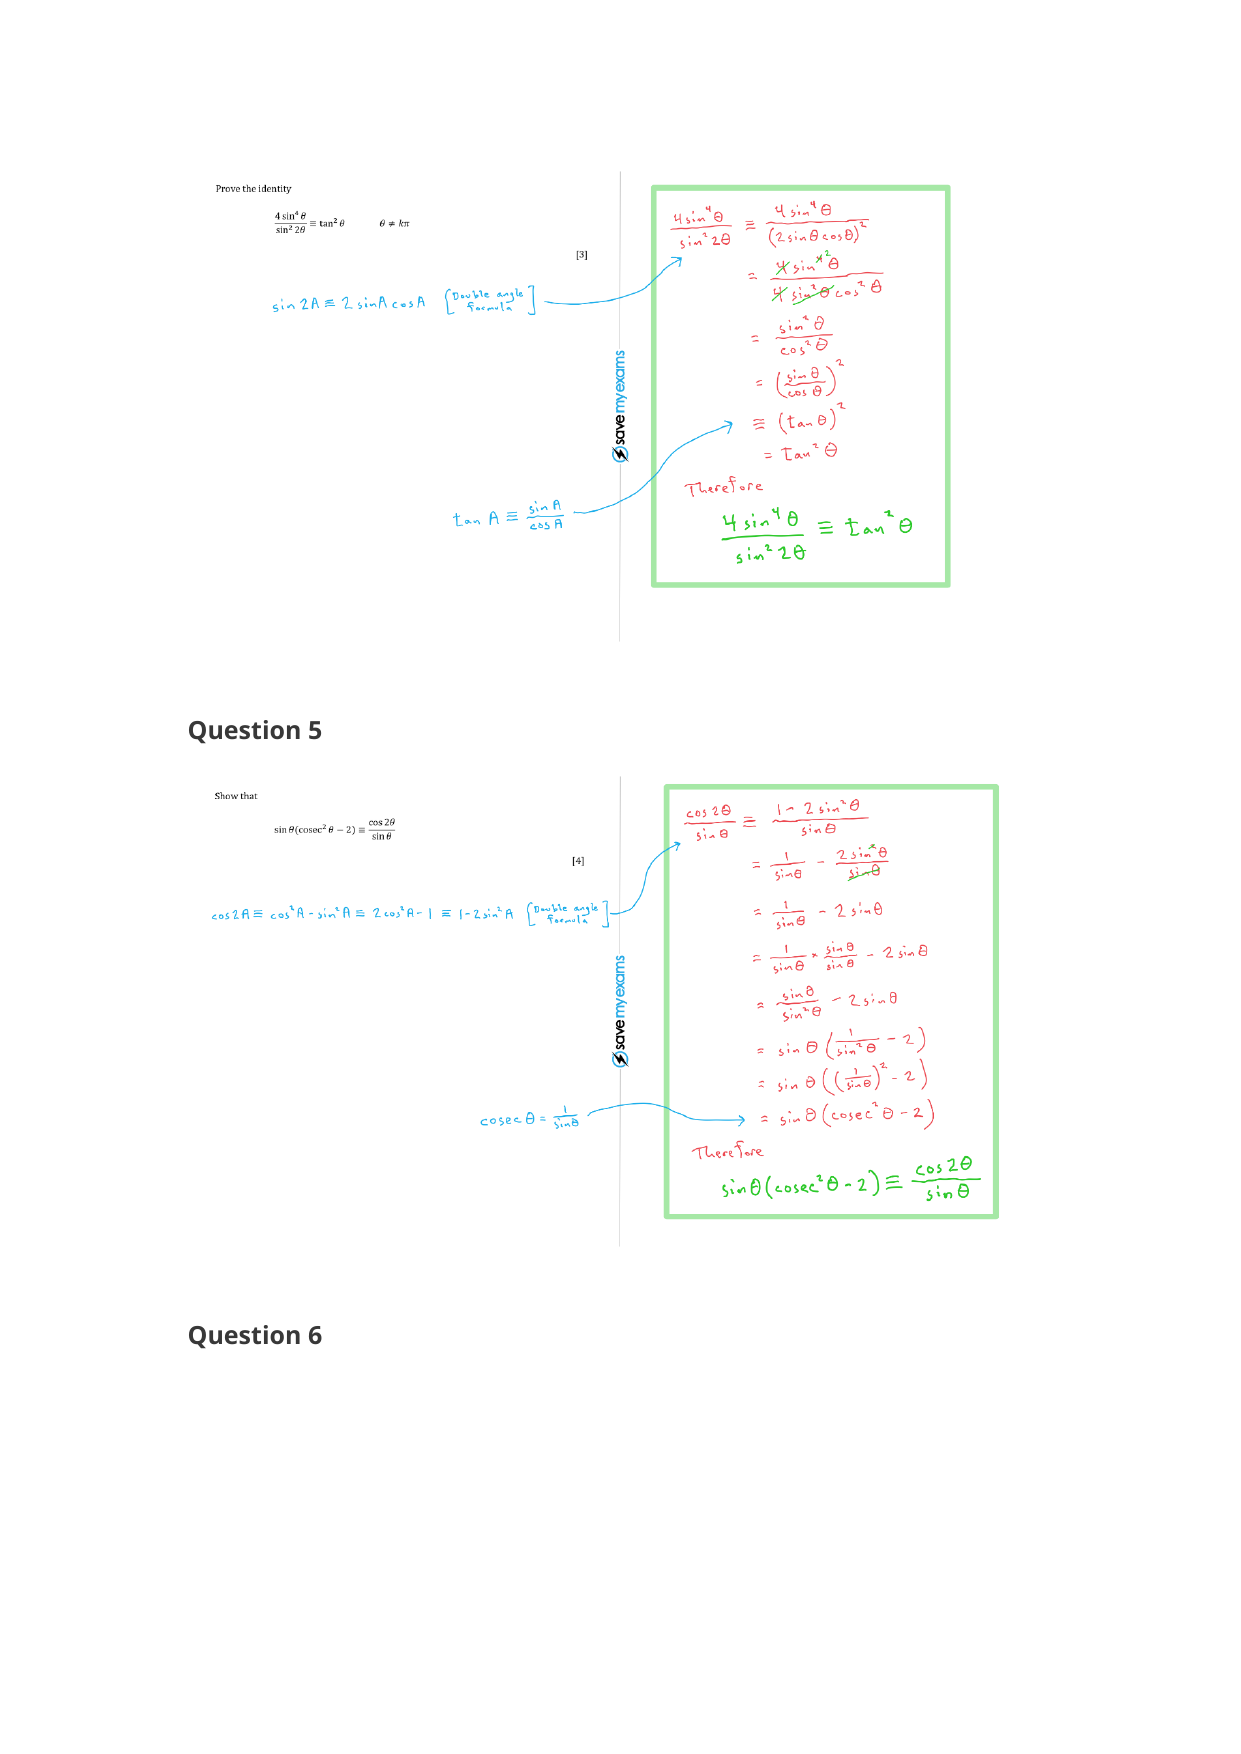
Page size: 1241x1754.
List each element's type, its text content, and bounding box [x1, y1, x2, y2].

picture [187, 767, 1053, 1255]
picture [187, 162, 1053, 650]
text Question 5 [187, 697, 1053, 762]
text Question 6 [187, 1302, 1053, 1367]
